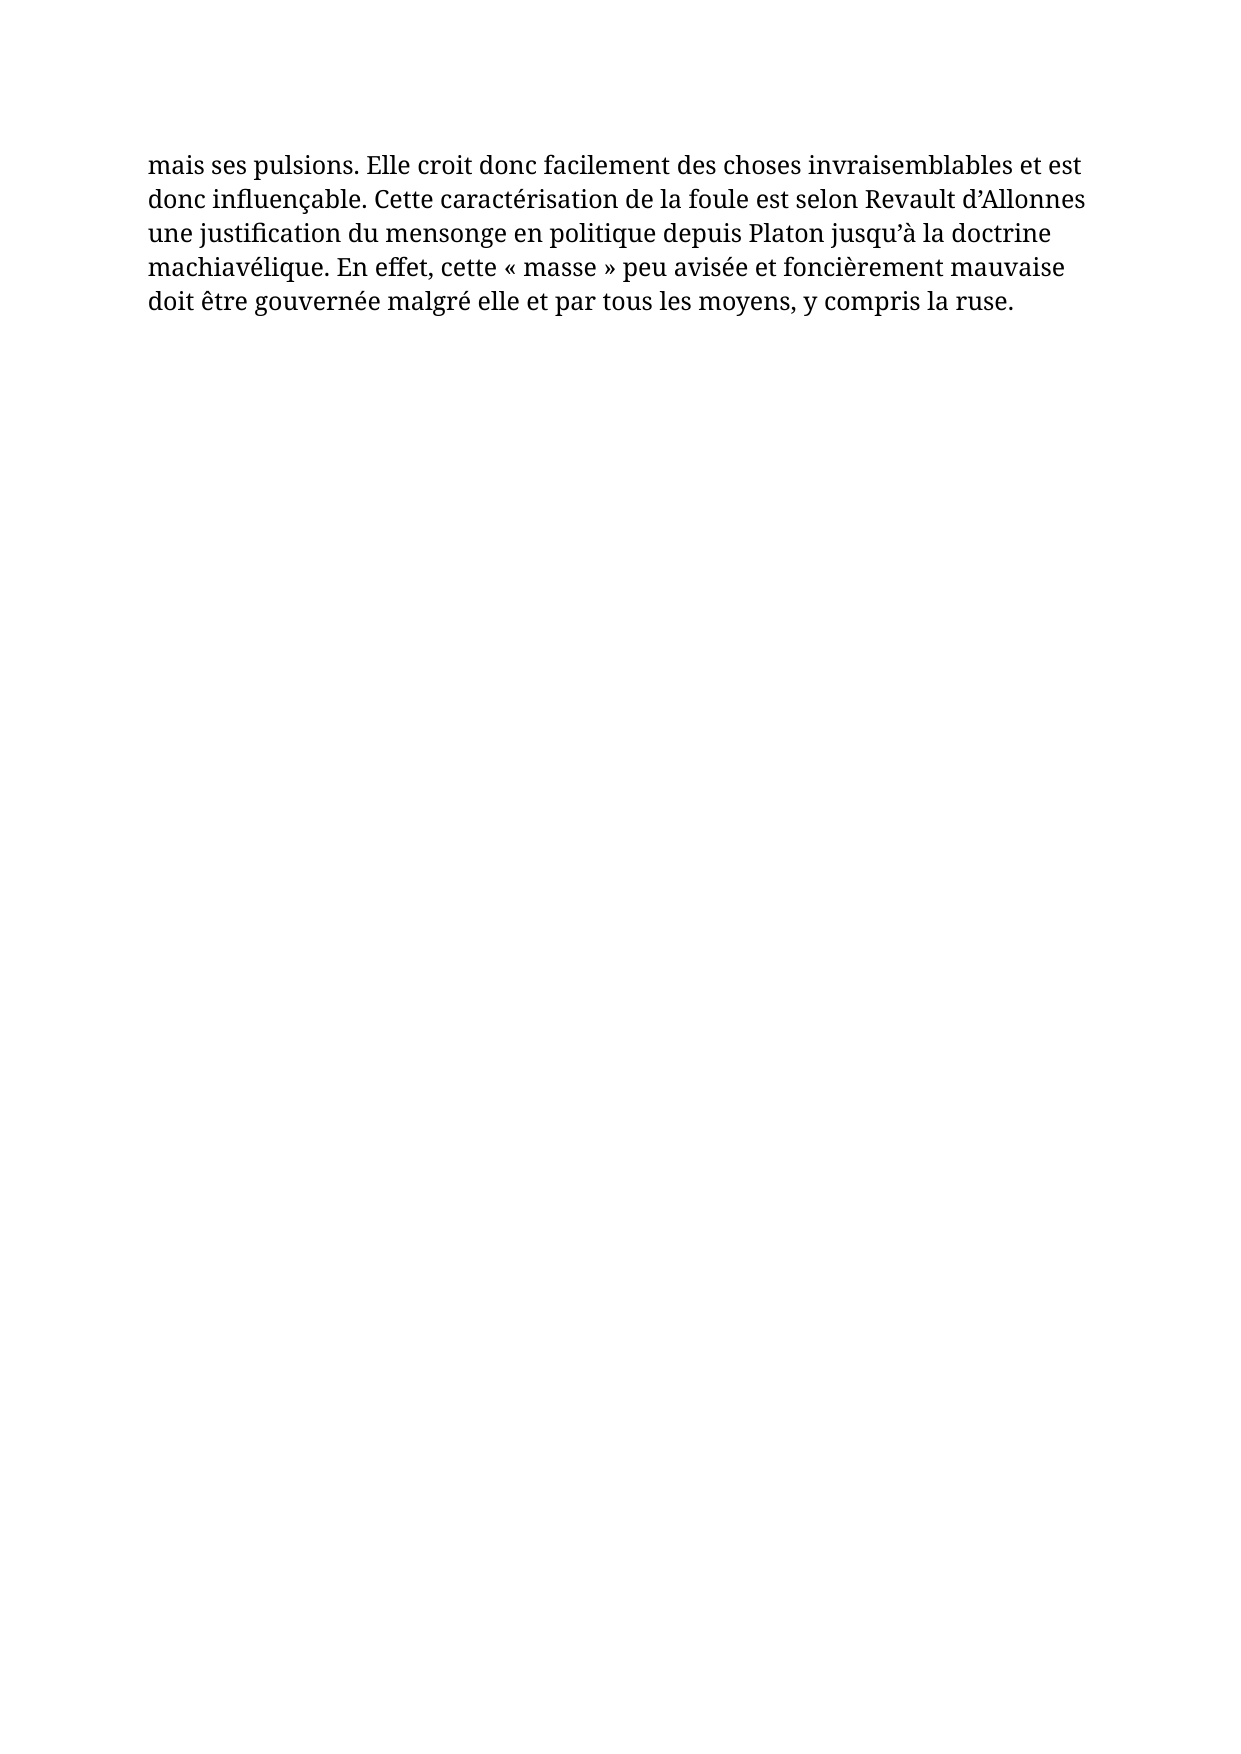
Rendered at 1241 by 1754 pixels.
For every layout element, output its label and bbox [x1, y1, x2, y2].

text [148, 148, 1093, 318]
